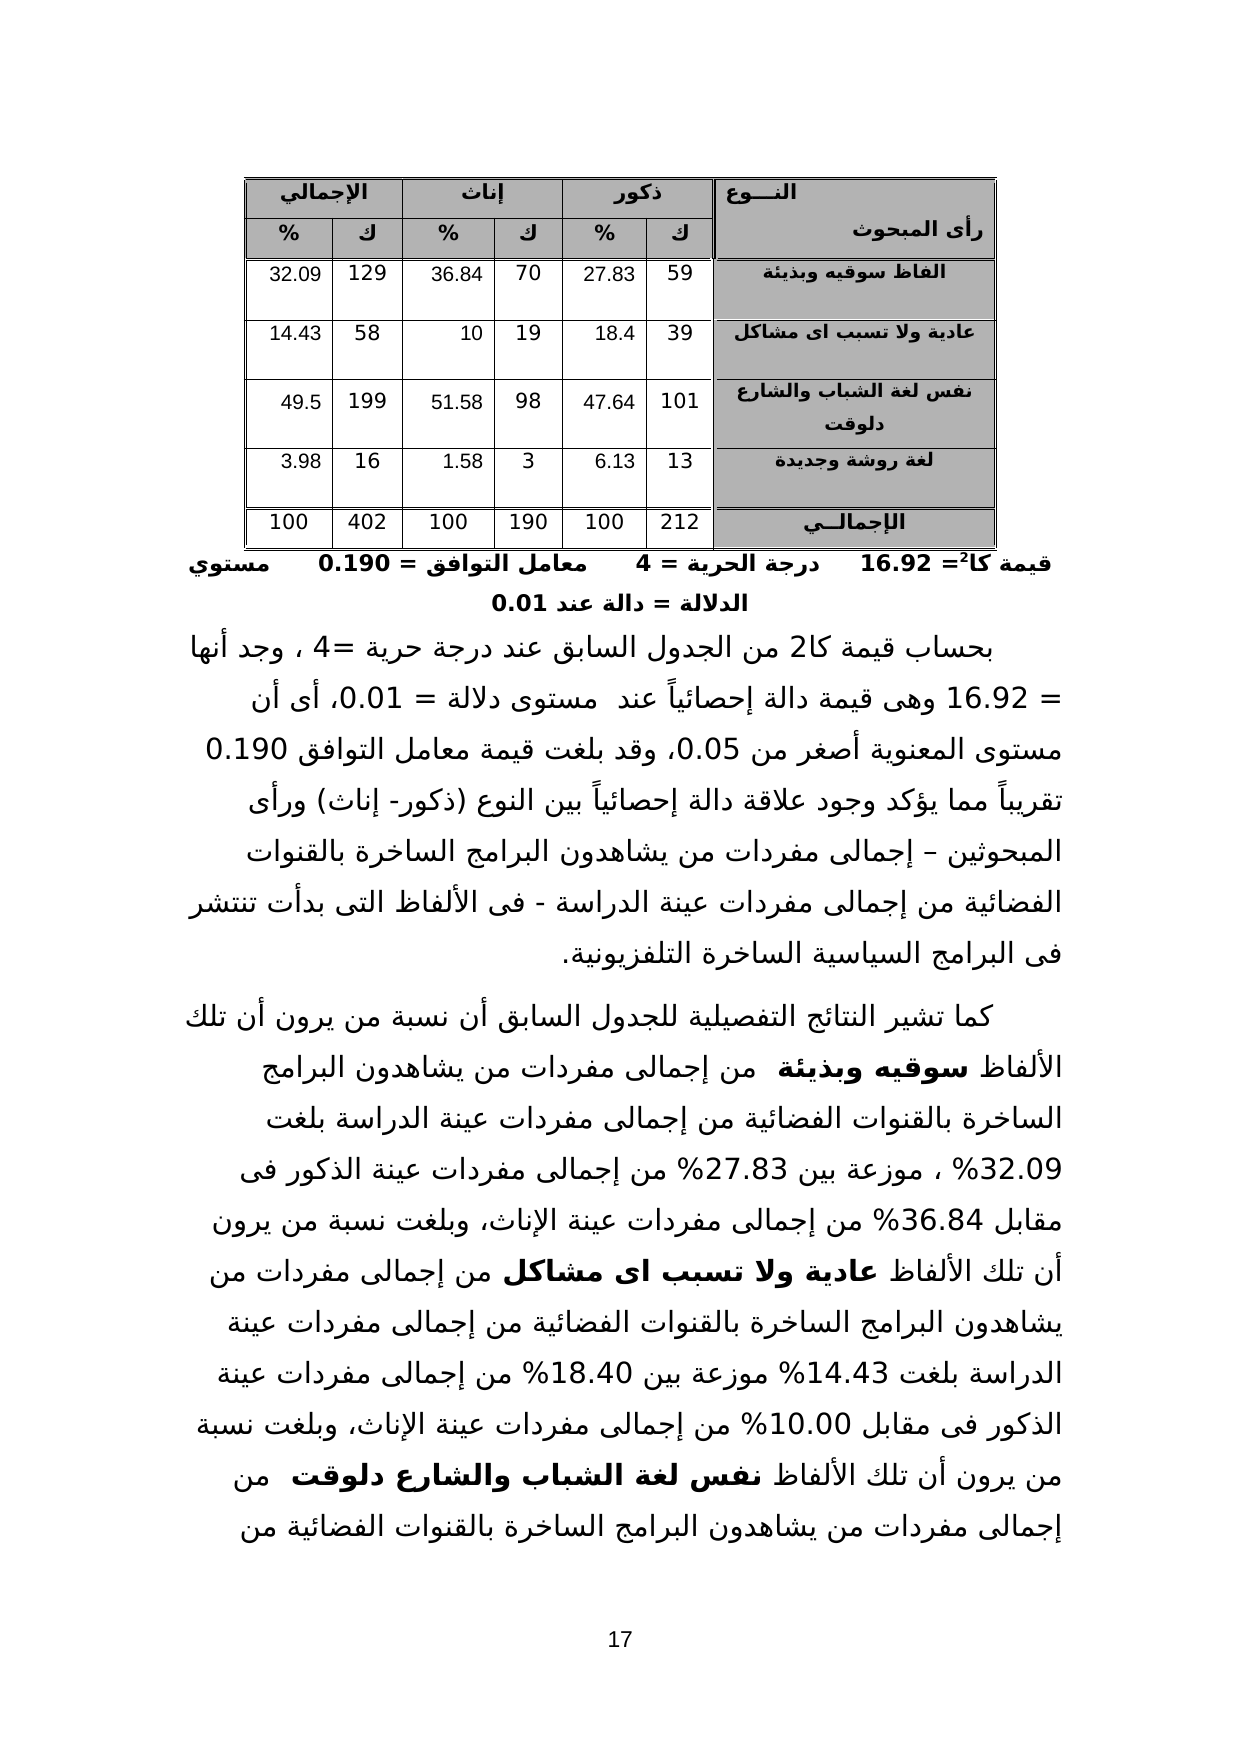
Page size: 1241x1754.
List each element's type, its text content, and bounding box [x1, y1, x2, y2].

table_cell 13 [647, 448, 713, 507]
table_cell 402 [333, 510, 402, 547]
table_cell 32.09 [247, 261, 332, 319]
table_cell 6.13 [563, 449, 646, 507]
table_cell 49.5 [247, 380, 332, 448]
table_cell ك [333, 219, 402, 258]
table_cell 100 [563, 510, 646, 547]
table_cell 51.58 [403, 380, 494, 448]
table_cell % [247, 219, 332, 258]
table_cell 16 [333, 449, 402, 507]
table_cell % [403, 219, 494, 258]
table_cell 39 [647, 320, 713, 379]
table_cell 47.64 [563, 380, 646, 448]
table_cell 19 [495, 321, 562, 379]
table_cell % [563, 219, 646, 258]
table_cell 129 [333, 261, 402, 319]
table_cell لغة روشة وجديدة [714, 448, 994, 507]
table_cell 27.83 [563, 261, 646, 319]
text قيمة كا2= 16.92 درجة الحرية = 4 معامل التوافق = 0.190 مستوي الدلالة = دالة عند 0.01 [177, 551, 1063, 617]
table_header إناث [403, 180, 562, 218]
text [177, 1000, 1063, 1543]
table_cell 190 [495, 510, 562, 547]
table_cell 1.58 [403, 449, 494, 507]
table_header النـــوع رأى المبحوث [716, 180, 995, 258]
table_cell الفاظ سوقيه وبذيئة [714, 258, 995, 319]
table_cell ك [647, 219, 712, 258]
table_cell 14.43 [247, 321, 332, 379]
table_cell 3.98 [247, 449, 332, 507]
table_cell 3 [495, 449, 562, 507]
table_cell الإجمالــي [714, 507, 995, 547]
text بحساب قيمة كا2 من الجدول السابق عند درجة حرية =4 ، وجد أنها = 16.92 وهى قيمة دالة إحصائياً عند مستوى دلالة = 0.01، أى أن مستوى المعنوية أصغر من 0.05، وقد بلغت قيمة معامل التوافق 0.190 تقريباً مما يؤكد وجود علاقة دالة إحصائياً بين النوع (ذكور- إناث) ورأى المبحوثين – إجمالى مفردات من يشاهدون البرامج الساخرة بالقنوات الفضائية من إجمالى مفردات عينة الدراسة - فى الألفاظ التى بدأت تنتشر فى البرامج السياسية الساخرة التلفزيونية. [177, 631, 1063, 970]
table_cell عادية ولا تسبب اى مشاكل [714, 320, 994, 379]
table_cell 36.84 [403, 261, 494, 319]
table_cell 212 [647, 507, 713, 547]
table_cell 59 [647, 258, 713, 319]
table_cell 199 [333, 380, 402, 448]
table_header الإجمالي [245, 180, 402, 218]
table_cell 101 [647, 379, 713, 448]
table_cell 100 [245, 510, 332, 547]
table_cell 58 [333, 321, 402, 379]
table_cell 100 [403, 510, 494, 547]
table_cell ك [495, 219, 562, 258]
table_cell 18.4 [563, 321, 646, 379]
table_cell نفس لغة الشباب والشارع دلوقت [714, 379, 994, 448]
table_cell 98 [495, 380, 562, 448]
table_header ذكور [563, 180, 712, 218]
table_cell 70 [495, 261, 562, 319]
table_cell 10 [403, 321, 494, 379]
